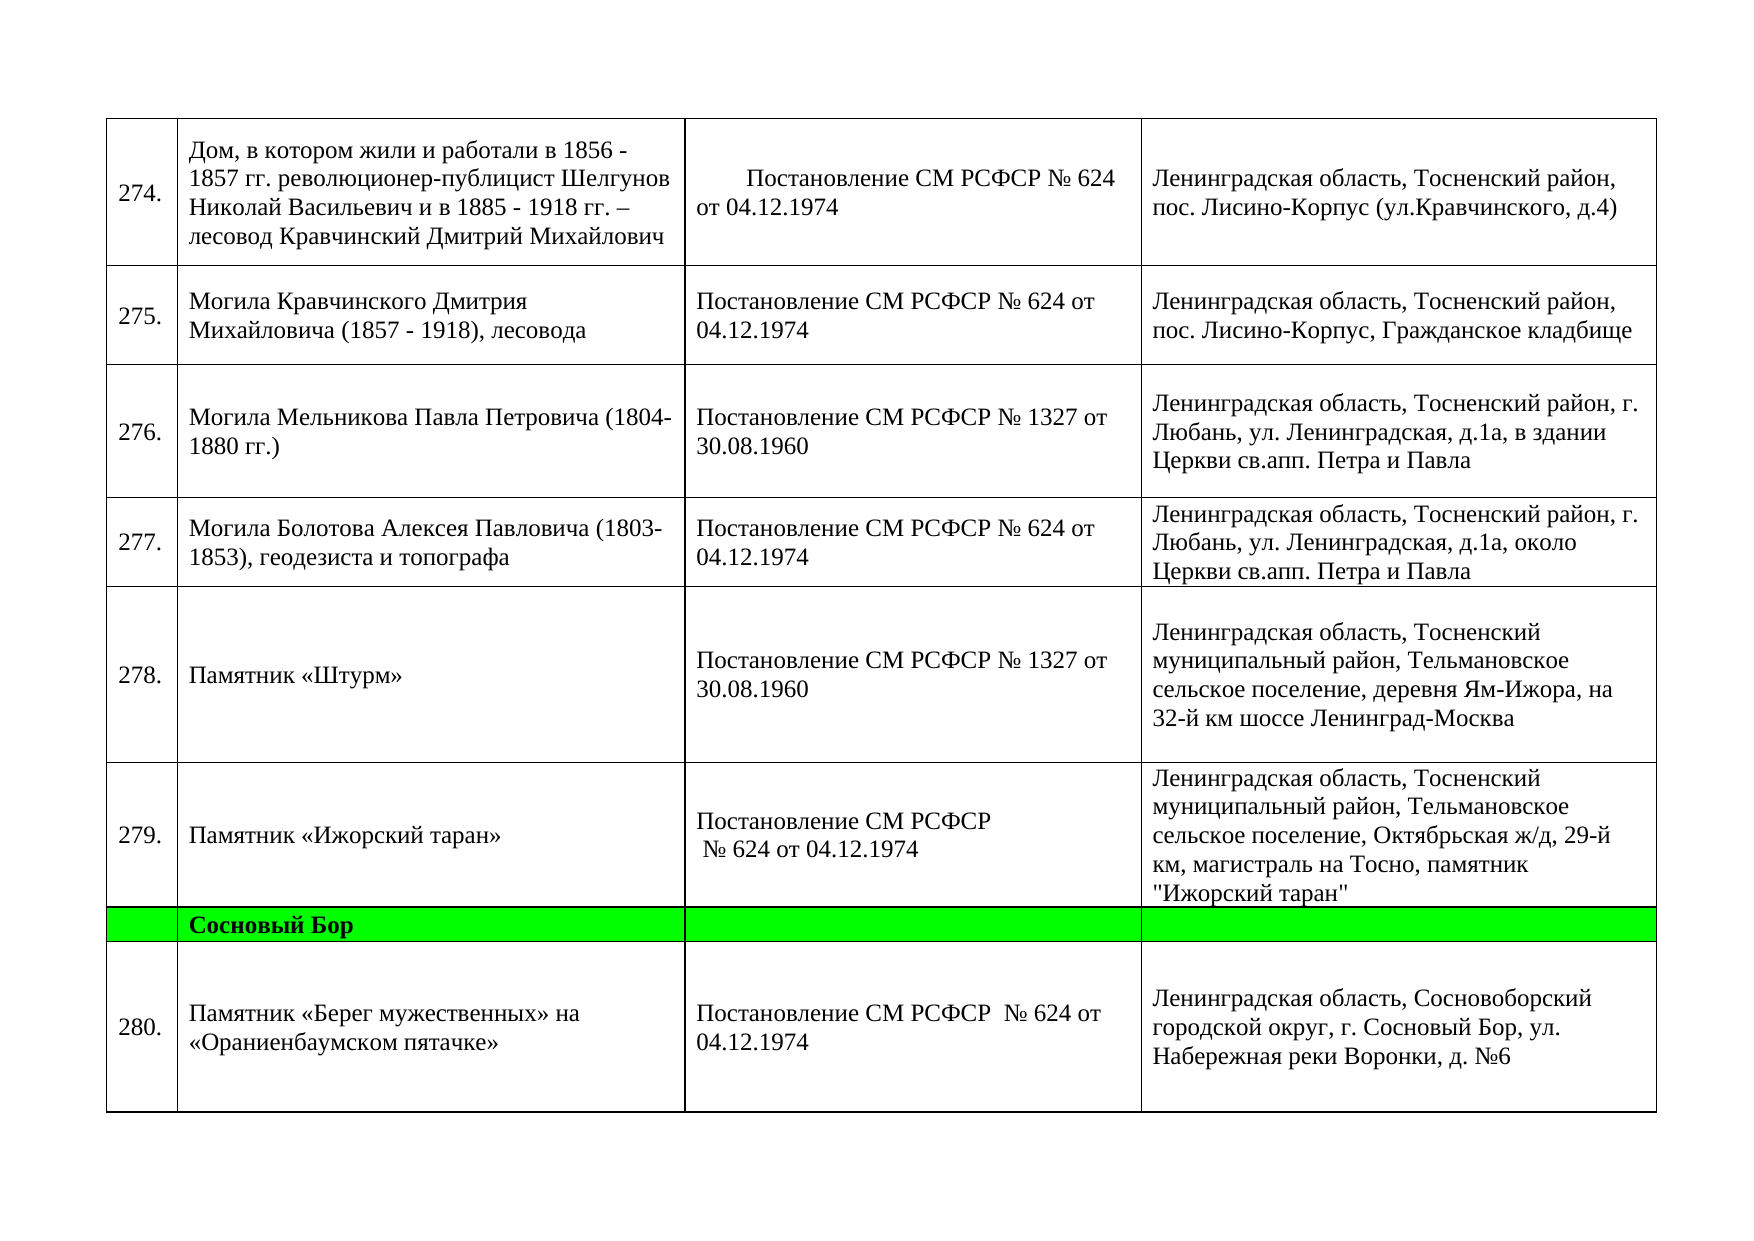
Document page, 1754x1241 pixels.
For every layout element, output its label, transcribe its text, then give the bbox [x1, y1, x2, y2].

table_cell Постановление СМ РСФСР № 624 от 04.12.1974 [686, 942, 1141, 1111]
table_cell [686, 908, 1141, 941]
table_cell [107, 942, 177, 1111]
table_cell [107, 763, 177, 906]
table_cell Могила Болотова Алексея Павловича (1803-1853), геодезиста и топографа [178, 498, 684, 586]
table_cell Постановление СМ РСФСР № 624 от 04.12.1974 [686, 498, 1141, 586]
table_cell [107, 365, 177, 497]
table_cell Постановление СМ РСФСР № 624 от 04.12.1974 [686, 763, 1141, 906]
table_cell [1142, 119, 1656, 265]
table_cell Постановление СМ РСФСР № 624 от 04.12.1974 [686, 119, 1141, 265]
table_cell [107, 587, 177, 762]
table_cell [107, 498, 177, 586]
table_cell Ленинградская область, Тосненский муниципальный район, Тельмановское сельское поселение, деревня Ям-Ижора, на 32-й км шоссе Ленинград-Москва [1142, 587, 1656, 762]
table_cell Памятник «Штурм» [178, 587, 684, 762]
table_cell Дом, в котором жили и работали в 1856 - 1857 гг. революционер-публицист Шелгунов Николай Васильевич и в 1885 - 1918 гг. – лесовод Кравчинский Дмитрий Михайлович [178, 119, 684, 265]
table_cell Памятник «Ижорский таран» [178, 763, 684, 906]
table_cell Ленинградская область, Тосненский муниципальный район, Тельмановское сельское поселение, Октябрьская ж/д, 29-й км, магистраль на Тосно, памятник "Ижорский таран" [1142, 763, 1656, 906]
table_cell Ленинградская область, Сосновоборский городской округ, г. Сосновый Бор, ул. Набережная реки Воронки, д. №6 [1142, 942, 1656, 1111]
table_cell [1142, 908, 1656, 941]
table_cell Ленинградская область, Тосненский район, г. Любань, ул. Ленинградская, д.1а, в здании Церкви св.апп. Петра и Павла [1142, 365, 1656, 497]
table_cell Ленинградская область, Тосненский район, г. Любань, ул. Ленинградская, д.1а, около Церкви св.апп. Петра и Павла [1142, 498, 1656, 586]
table_cell Ленинградская область, Тосненский район, пос. Лисино-Корпус, Гражданское кладбище [1142, 266, 1656, 364]
table_cell [107, 908, 177, 941]
table_cell Постановление СМ РСФСР № 624 от 04.12.1974 [686, 266, 1141, 364]
table_cell Сосновый Бор [178, 908, 684, 941]
table_cell Могила Мельникова Павла Петровича (1804-1880 гг.) [178, 365, 684, 497]
table_cell Постановление СМ РСФСР № 1327 от 30.08.1960 [686, 365, 1141, 497]
table_cell [107, 266, 177, 364]
table_cell [107, 119, 177, 265]
table_cell Памятник «Берег мужественных» на «Ораниенбаумском пятачке» [178, 942, 684, 1111]
table_cell Постановление СМ РСФСР № 1327 от 30.08.1960 [686, 587, 1141, 762]
table_cell Могила Кравчинского Дмитрия Михайловича (1857 - 1918), лесовода [178, 266, 684, 364]
